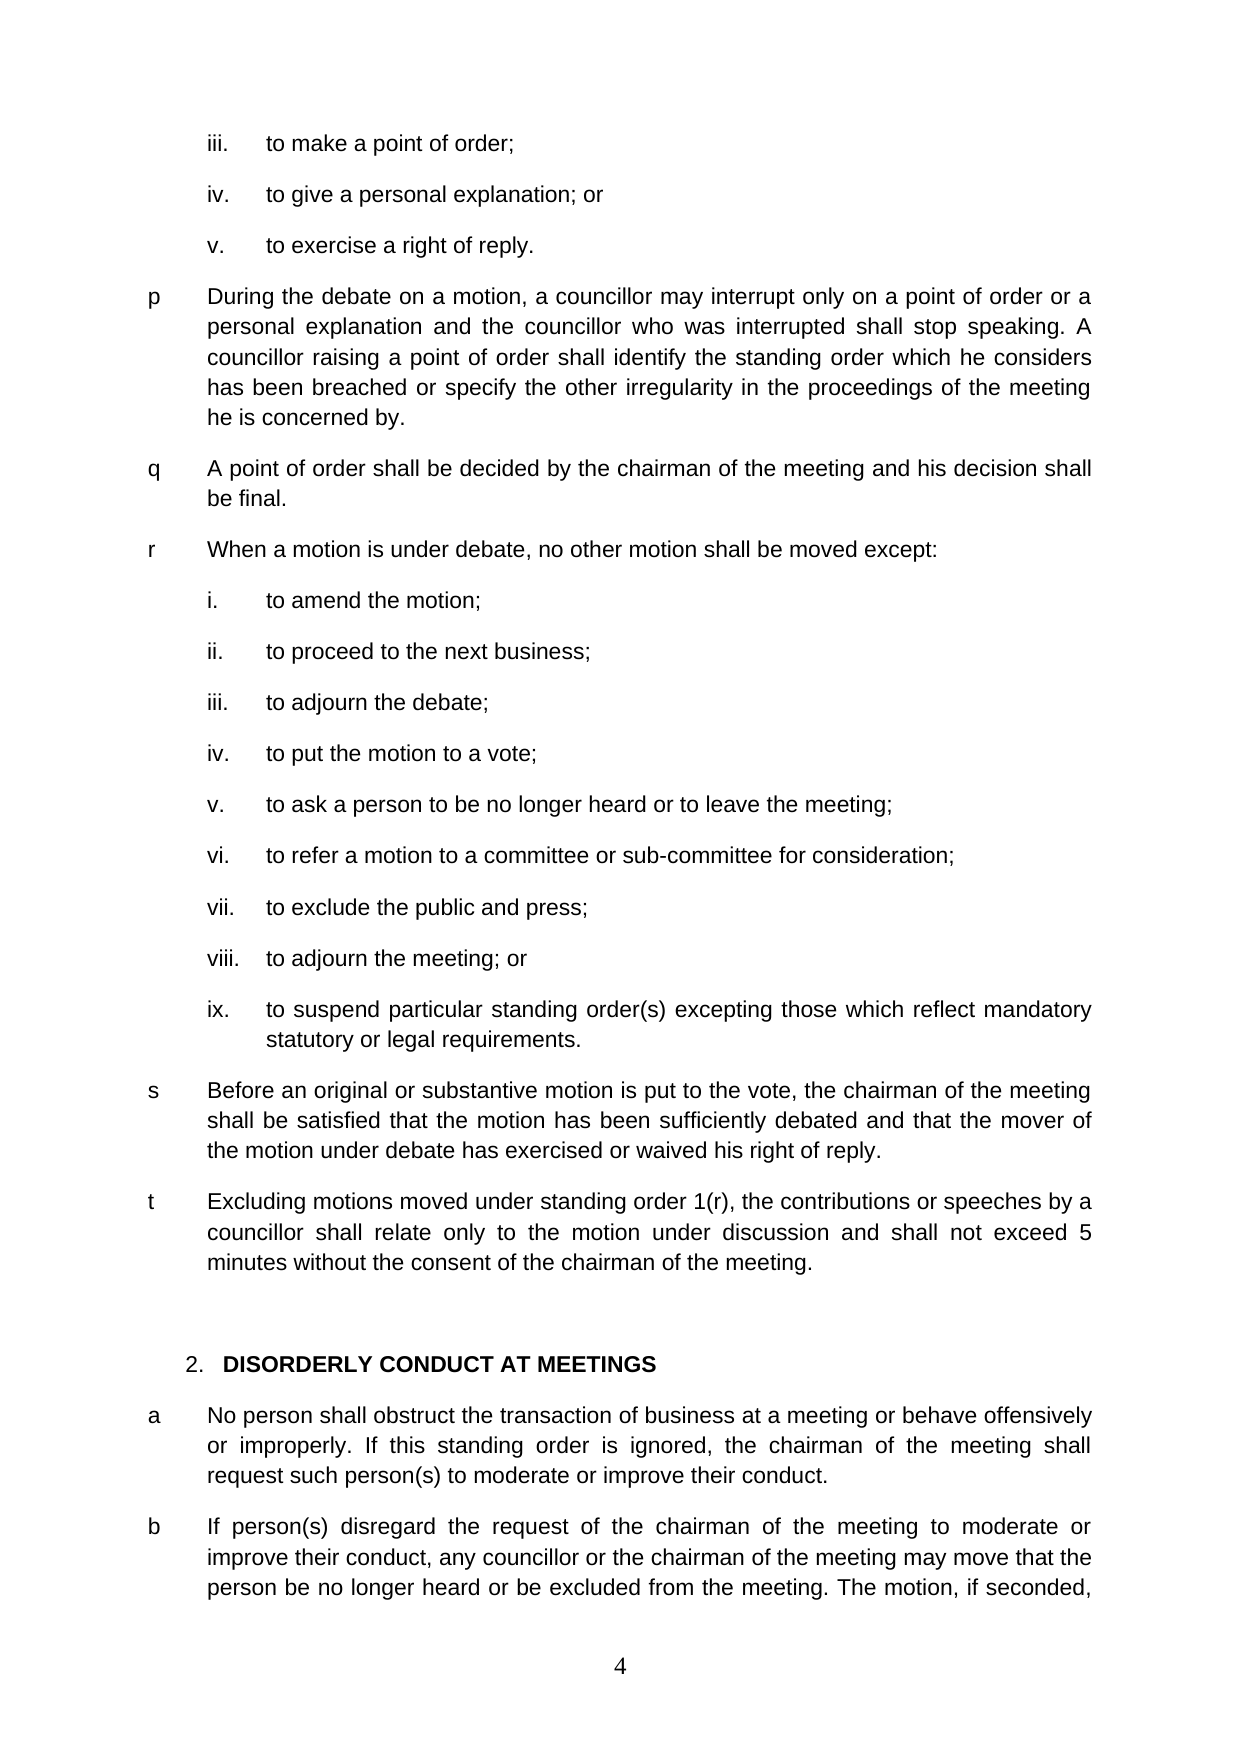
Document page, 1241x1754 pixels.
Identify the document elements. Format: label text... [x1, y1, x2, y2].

list to suspend particular standing order(s) excepting those which reflect mandatory statutory or legal requirements. [207, 996, 1092, 1052]
list to make a point of order; [207, 130, 1092, 156]
subtitle DISORDERLY CONDUCT AT MEETINGS [185, 1351, 1092, 1377]
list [148, 1513, 1092, 1600]
list Excluding motions moved under standing order 1(r), the contributions or speeches by a councillor shall relate only to the motion under discussion and shall not exceed 5 minutes without the consent of the chairman of the meeting. [148, 1188, 1092, 1275]
list Before an original or substantive motion is put to the vote, the chairman of the meeting shall be satisfied that the motion has been sufficiently debated and that the mover of the motion under debate has exercised or waived his right of reply. [148, 1077, 1092, 1163]
list to exclude the public and press; [207, 893, 1092, 920]
list During the debate on a motion, a councillor may interrupt only on a point of order or a personal explanation and the councillor who was interrupted shall stop speaking. A councillor raising a point of order shall identify the standing order which he considers has been breached or specify the other irregularity in the proceedings of the meeting he is concerned by. [148, 283, 1092, 430]
list When a motion is under debate, no other motion shall be moved except: [148, 536, 1092, 562]
list to adjourn the debate; [207, 689, 1092, 716]
list to amend the motion; [207, 587, 1092, 613]
list to refer a motion to a committee or sub-committee for consideration; [207, 842, 1092, 869]
list to ask a person to be no longer heard or to leave the meeting; [207, 791, 1092, 818]
list No person shall obstruct the transaction of business at a meeting or behave offensively or improperly. If this standing order is ignored, the chairman of the meeting shall request such person(s) to moderate or improve their conduct. [148, 1402, 1092, 1488]
list A point of order shall be decided by the chairman of the meeting and his decision shall be final. [148, 455, 1092, 511]
list to adjourn the meeting; or [207, 944, 1092, 971]
list to give a personal explanation; or [207, 181, 1092, 207]
list to proceed to the next business; [207, 638, 1092, 664]
list to exercise a right of reply. [207, 232, 1092, 258]
list to put the motion to a vote; [207, 740, 1092, 767]
